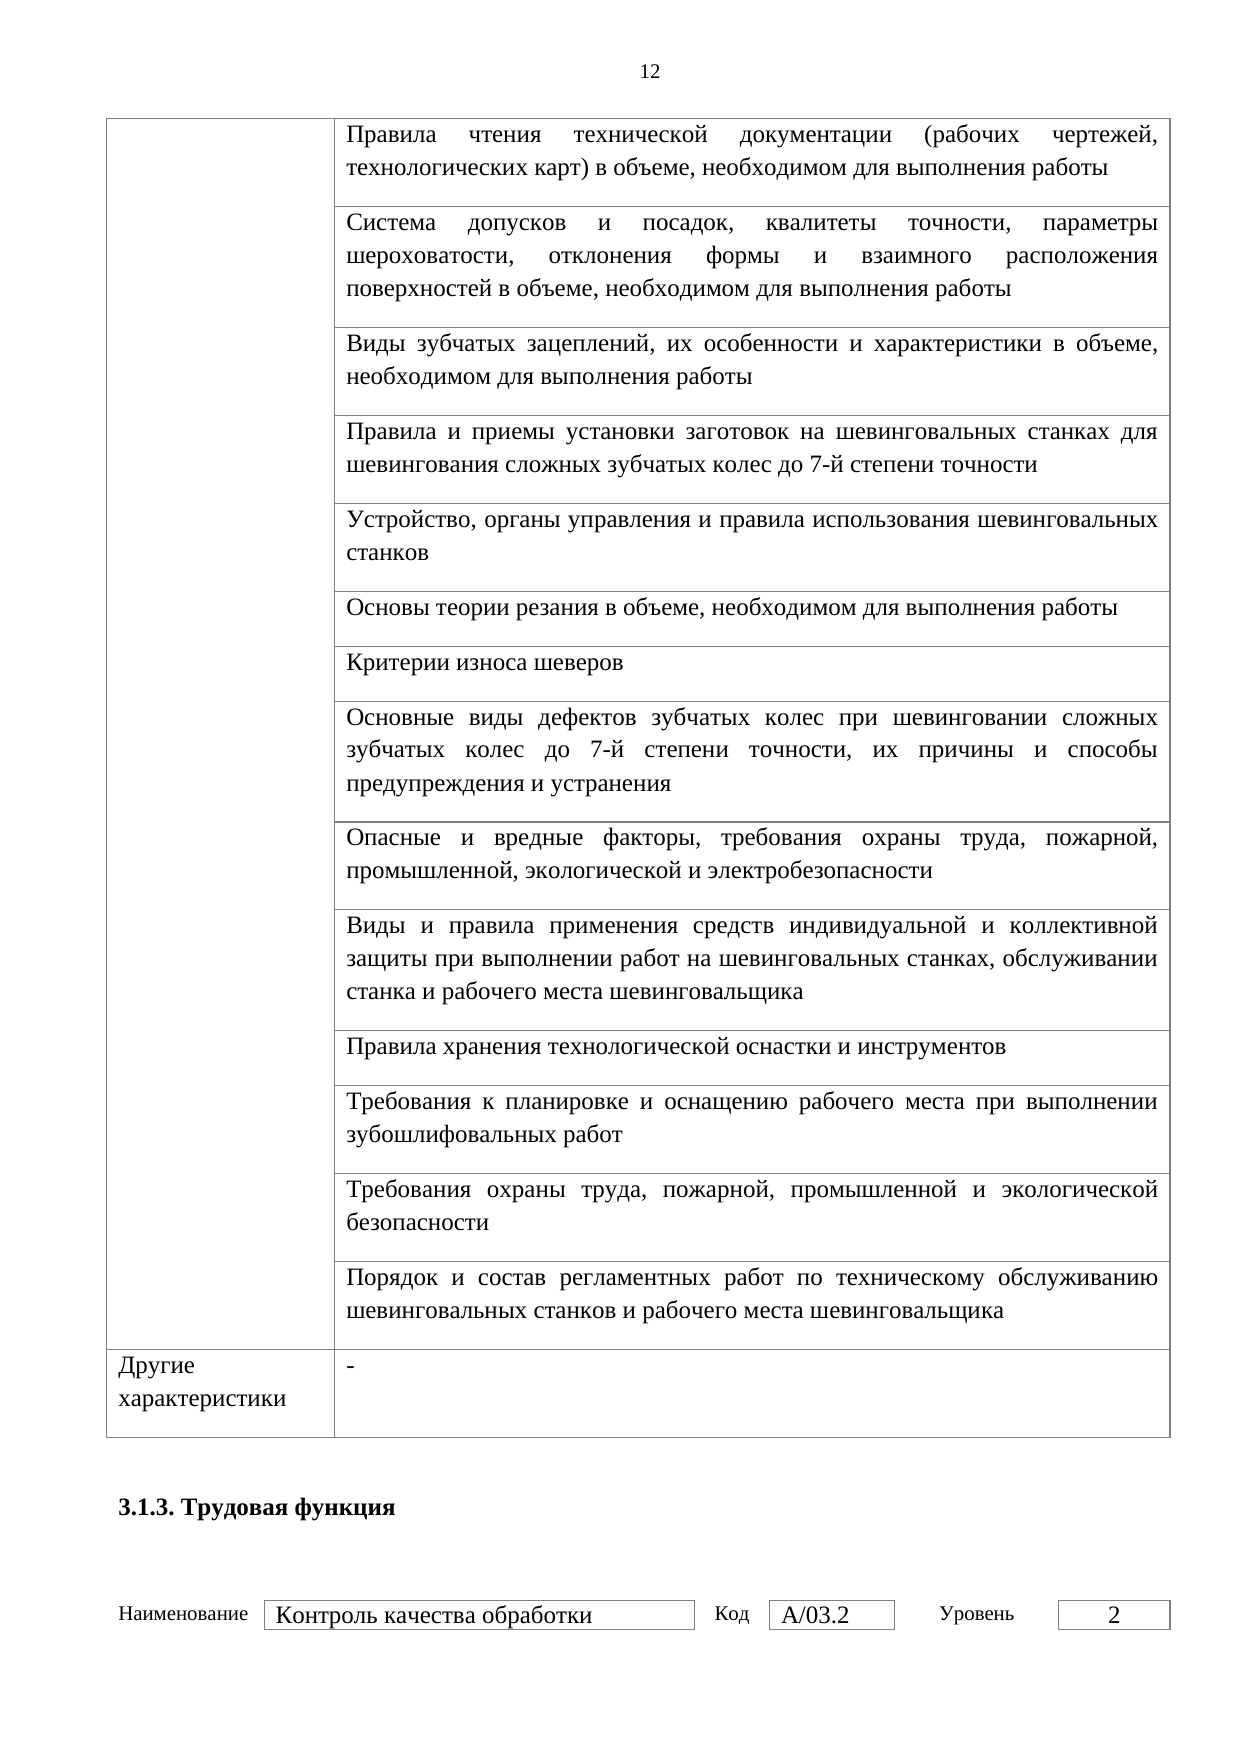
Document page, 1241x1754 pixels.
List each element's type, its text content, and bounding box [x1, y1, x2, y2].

table_cell Правила чтения технической документации (рабочих чертежей, технологических карт) в объеме, необходимом для выполнения работы [335, 119, 1169, 206]
table_cell Виды зубчатых зацеплений, их особенности и характеристики в объеме, необходимом для выполнения работы [335, 328, 1169, 415]
table_cell Другие характеристики [107, 1350, 334, 1437]
table_cell Критерии износа шеверов [335, 647, 1169, 701]
table_cell Опасные и вредные факторы, требования охраны труда, пожарной, промышленной, экологической и электробезопасности [335, 823, 1169, 909]
table_cell - [335, 1350, 1169, 1437]
table_cell Система допусков и посадок, квалитеты точности, параметры шероховатости, отклонения формы и взаимного расположения поверхностей в объеме, необходимом для выполнения работы [335, 207, 1169, 327]
table_header Код [695, 1600, 769, 1629]
table_cell Правила и приемы установки заготовок на шевинговальных станках для шевингования сложных зубчатых колес до 7-й степени точности [335, 416, 1169, 503]
table_cell Виды и правила применения средств индивидуальной и коллективной защиты при выполнении работ на шевинговальных станках, обслуживании станка и рабочего места шевинговальщика [335, 910, 1169, 1030]
table_cell Требования к планировке и оснащению рабочего места при выполнении зубошлифовальных работ [335, 1086, 1169, 1173]
table_cell Порядок и состав регламентных работ по техническому обслуживанию шевинговальных станков и рабочего места шевинговальщика [335, 1262, 1169, 1349]
table_header 2 [1059, 1601, 1169, 1629]
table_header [895, 1600, 1058, 1629]
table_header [265, 1601, 694, 1629]
table_cell Основные виды дефектов зубчатых колес при шевинговании сложных зубчатых колес до 7-й степени точности, их причины и способы предупреждения и устранения [335, 702, 1169, 821]
table_cell Правила хранения технологической оснастки и инструментов [335, 1031, 1169, 1085]
table_cell Устройство, органы управления и правила использования шевинговальных станков [335, 504, 1169, 591]
table_header Наименование [107, 1600, 264, 1629]
text 3.1.3. Трудовая функция [118, 1492, 1181, 1521]
table_header A/03.2 [770, 1601, 894, 1629]
table_cell Основы теории резания в объеме, необходимом для выполнения работы [335, 592, 1169, 646]
table_cell Требования охраны труда, пожарной, промышленной и экологической безопасности [335, 1174, 1169, 1261]
